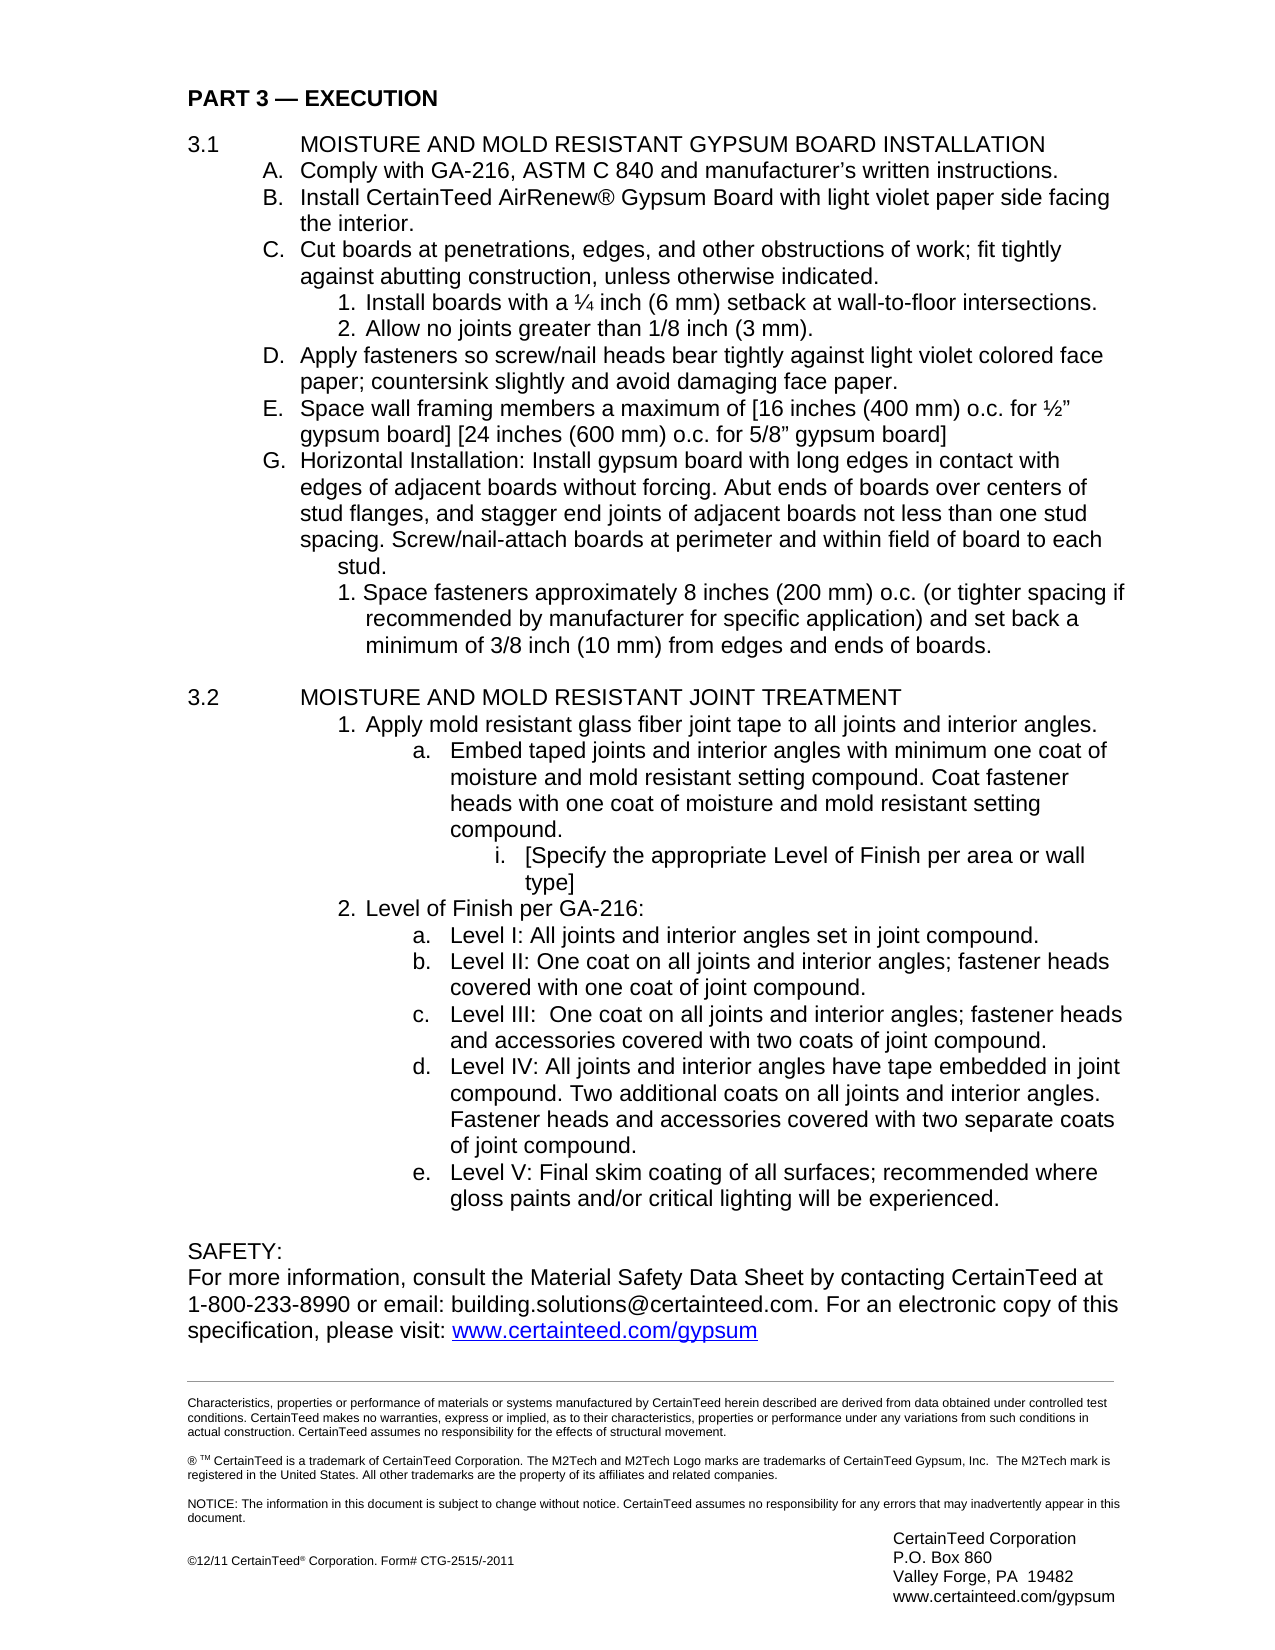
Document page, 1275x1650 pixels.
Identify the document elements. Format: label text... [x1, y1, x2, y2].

text A. Comply with GA-216, ASTM C 840 and manufacturer’s written instructions. [262, 157, 1125, 184]
list Install boards with a ¼ inch (6 mm) setback at wall-to-floor intersections. [337, 289, 1125, 315]
text spacing. Screw/nail-attach boards at perimeter and within field of board to each stud. [262, 526, 1125, 579]
text Characteristics, properties or performance of materials or systems manufactured by CertainTeed herein described are derived from data obtained under controlled test conditions. CertainTeed makes no warranties, express or implied, as to their characteristics, properties or performance under any variations from such conditions in actual construction. CertainTeed assumes no responsibility for the effects of structural movement. [187, 1396, 1125, 1439]
text For more information, consult the Material Safety Data Sheet by contacting CertainTeed at 1-800-233-8990 or email: building.solutions@certainteed.com. For an electronic copy of this specification, please visit: www.certainteed.com/gypsum [187, 1264, 1125, 1343]
text stud flanges, and stagger end joints of adjacent boards not less than one stud [262, 500, 1125, 526]
text B. Install CertainTeed AirRenew® Gypsum Board with light violet paper side facing the interior. [262, 184, 1125, 236]
list Level II: One coat on all joints and interior angles; fastener heads covered with one coat of joint compound. [412, 948, 1125, 1001]
list Level V: Final skim coating of all surfaces; recommended where gloss paints and/or critical lighting will be experienced. [412, 1159, 1125, 1211]
text 3.2 MOISTURE AND MOLD RESISTANT JOINT TREATMENT [187, 684, 1125, 711]
text SAFETY: [187, 1238, 1125, 1264]
text recommended by manufacturer for specific application) and set back a [337, 605, 1125, 632]
list Level I: All joints and interior angles set in joint compound. [412, 922, 1125, 948]
list Embed taped joints and interior angles with minimum one coat of moisture and mold resistant setting compound. Coat fastener heads with one coat of moisture and mold resistant setting compound. [412, 737, 1125, 842]
text edges of adjacent boards without forcing. Abut ends of boards over centers of [262, 473, 1125, 500]
text ® TM CertainTeed is a trademark of CertainTeed Corporation. The M2Tech and M2Tech Logo marks are trademarks of CertainTeed Gypsum, Inc. The M2Tech mark is registered in the . All other trademarks are the property of its affiliates and related companies. [187, 1453, 1125, 1482]
text 1. Space fasteners approximately 8 inches (200 mm) o.c. (or tighter spacing if [337, 579, 1125, 605]
list Level IV: All joints and interior angles have tape embedded in joint compound. Two additional coats on all joints and interior angles. Fastener heads and accessories covered with two separate coats of joint compound. [412, 1053, 1125, 1159]
list Apply mold resistant glass fiber joint tape to all joints and interior angles. [337, 711, 1125, 737]
list Allow no joints greater than 1/8 inch (3 mm). [337, 315, 1125, 342]
text D. Apply fasteners so screw/nail heads bear tightly against light violet colored face paper; countersink slightly and avoid damaging face paper. [187, 342, 1125, 394]
list Level of Finish per GA-216: [337, 895, 1125, 922]
text ©12/11 CertainTeed® Corporation. Form# CTG-2515/-2011 [187, 1554, 877, 1568]
text against abutting construction, unless otherwise indicated. [262, 263, 1125, 289]
text NOTICE: The information in this document is subject to change without notice. CertainTeed assumes no responsibility for any errors that may inadvertently appear in this document. [187, 1497, 1125, 1525]
text C. Cut boards at penetrations, edges, and other obstructions of work; fit tightly [262, 236, 1125, 263]
list [Specify the appropriate Level of Finish per area or wall type] [506, 842, 1125, 895]
text 3.1 MOISTURE AND MOLD RESISTANT GYPSUM BOARD INSTALLATION [187, 131, 1125, 157]
text G. Horizontal Installation: Install gypsum board with long edges in contact with [262, 447, 1125, 473]
text minimum of 3/8 inch (10 mm) from edges and ends of boards. [337, 632, 1125, 658]
list Level III: One coat on all joints and interior angles; fastener heads and accessories covered with two coats of joint compound. [412, 1001, 1125, 1053]
text PART 3 — EXECUTION [187, 85, 1125, 112]
text E. Space wall framing members a maximum of [16 inches (400 mm) o.c. for ½” gypsum board] [24 inches (600 mm) o.c. for 5/8” gypsum board] [262, 394, 1125, 447]
